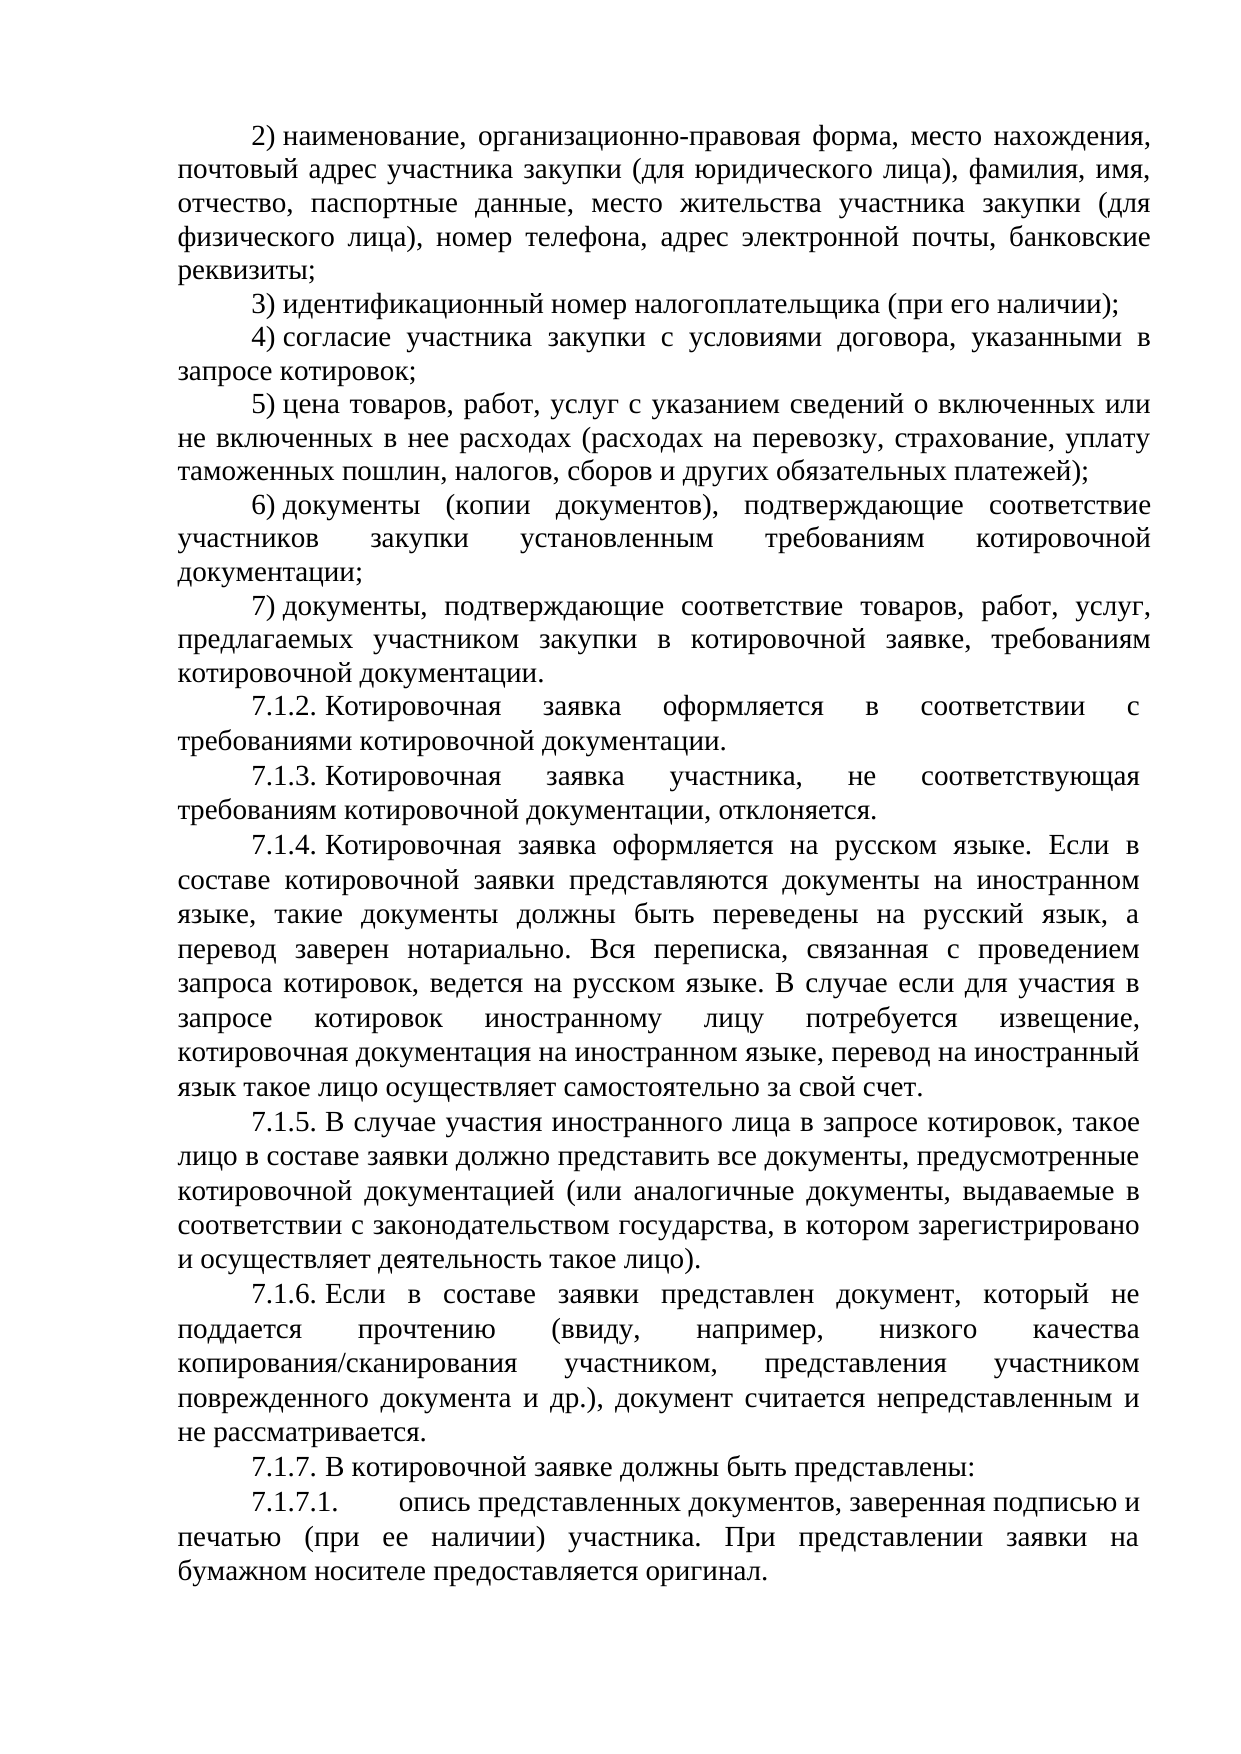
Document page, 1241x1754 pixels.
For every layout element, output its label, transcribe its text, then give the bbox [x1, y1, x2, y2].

list Если в составе заявки представлен документ, который не поддается прочтению (ввиду, например, низкого качества копирования/сканирования участником, представления участником поврежденного документа и др.), документ считается непредставленным и не рассматривается. [177, 1277, 1140, 1448]
text 4) согласие участника закупки с условиями договора, указанными в запросе котировок; [177, 319, 1152, 386]
list опись представленных документов, заверенная подписью и печатью (при ее наличии) участника. При представлении заявки на бумажном носителе предоставляется оригинал. [177, 1484, 1140, 1587]
text 2) наименование, организационно-правовая форма, место нахождения, почтовый адрес участника закупки (для юридического лица), фамилия, имя, отчество, паспортные данные, место жительства участника закупки (для физического лица), номер телефона, адрес электронной почты, банковские реквизиты; [177, 118, 1152, 286]
list В случае участия иностранного лица в запросе котировок, такое лицо в составе заявки должно представить все документы, предусмотренные котировочной документацией (или аналогичные документы, выдаваемые в соответствии с законодательством государства, в котором зарегистрировано и осуществляет деятельность такое лицо). [177, 1104, 1140, 1275]
text 6) документы (копии документов), подтверждающие соответствие участников закупки установленным требованиям котировочной документации; [177, 487, 1152, 588]
list Котировочная заявка оформляется на русском языке. Если в составе котировочной заявки представляются документы на иностранном языке, такие документы должны быть переведены на русский язык, а перевод заверен нотариально. Вся переписка, связанная с проведением запроса котировок, ведется на русском языке. В случае если для участия в запросе котировок иностранному лицу потребуется извещение, котировочная документация на иностранном языке, перевод на иностранный язык такое лицо осуществляет самостоятельно за свой счет. [177, 827, 1140, 1102]
text 7) документы, подтверждающие соответствие товаров, работ, услуг, предлагаемых участником закупки в котировочной заявке, требованиям котировочной документации. [177, 588, 1152, 688]
list Котировочная заявка участника, не соответствующая требованиям котировочной документации, отклоняется. [177, 758, 1140, 826]
text 3) идентификационный номер налогоплательщика (при его наличии); [177, 286, 1152, 319]
text 5) цена товаров, работ, услуг с указанием сведений о включенных или не включенных в нее расходах (расходах на перевозку, страхование, уплату таможенных пошлин, налогов, сборов и других обязательных платежей); [177, 386, 1152, 487]
list В котировочной заявке должны быть представлены: [177, 1449, 1140, 1483]
list Котировочная заявка оформляется в соответствии с требованиями котировочной документации. [177, 688, 1140, 756]
